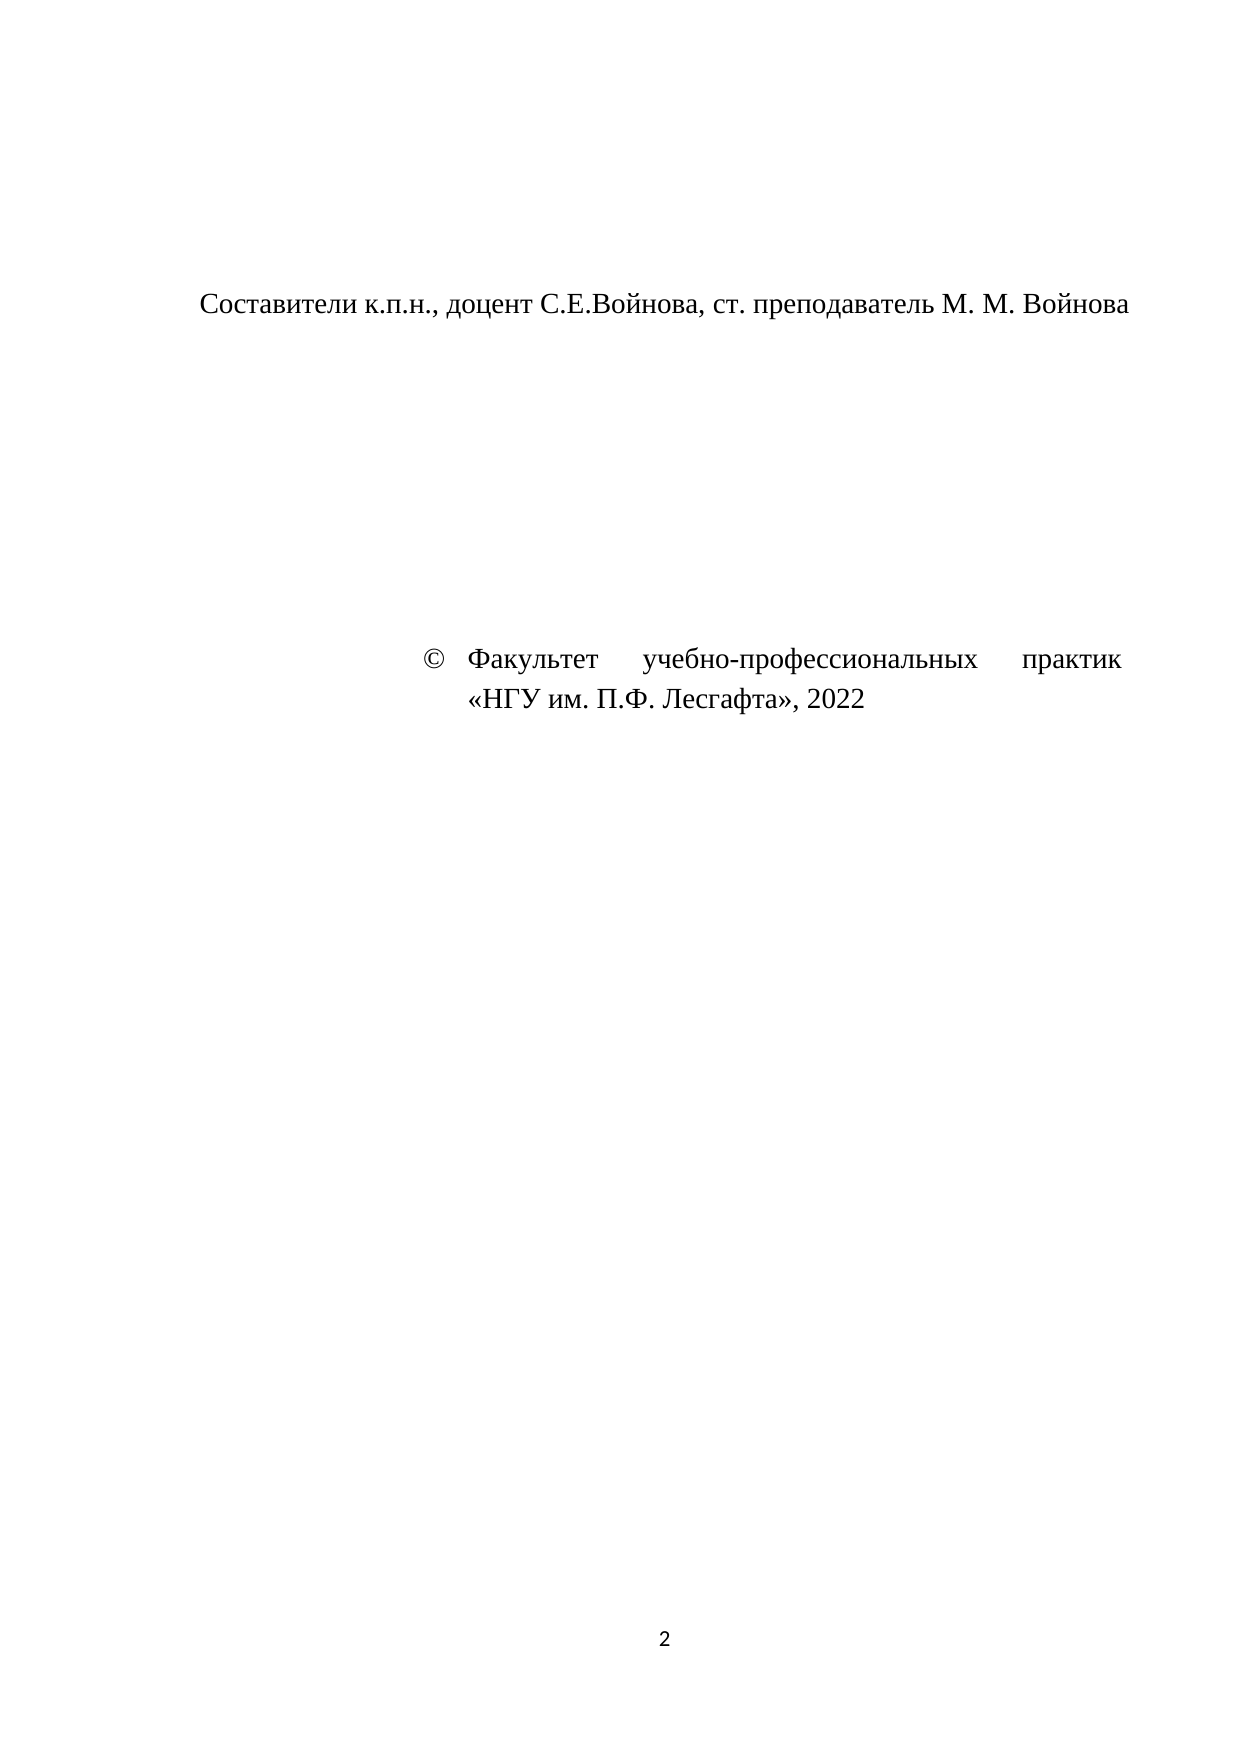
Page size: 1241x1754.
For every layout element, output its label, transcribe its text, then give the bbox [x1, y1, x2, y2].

table_header © [166, 641, 456, 720]
table_header Факультет учебно-профессиональных практик «НГУ им. П.Ф. Лесгафта», 2022 [456, 641, 1133, 720]
text Составители к.п.н., доцент С.Е.Войнова, ст. преподаватель М. М. Войнова [177, 286, 1152, 319]
